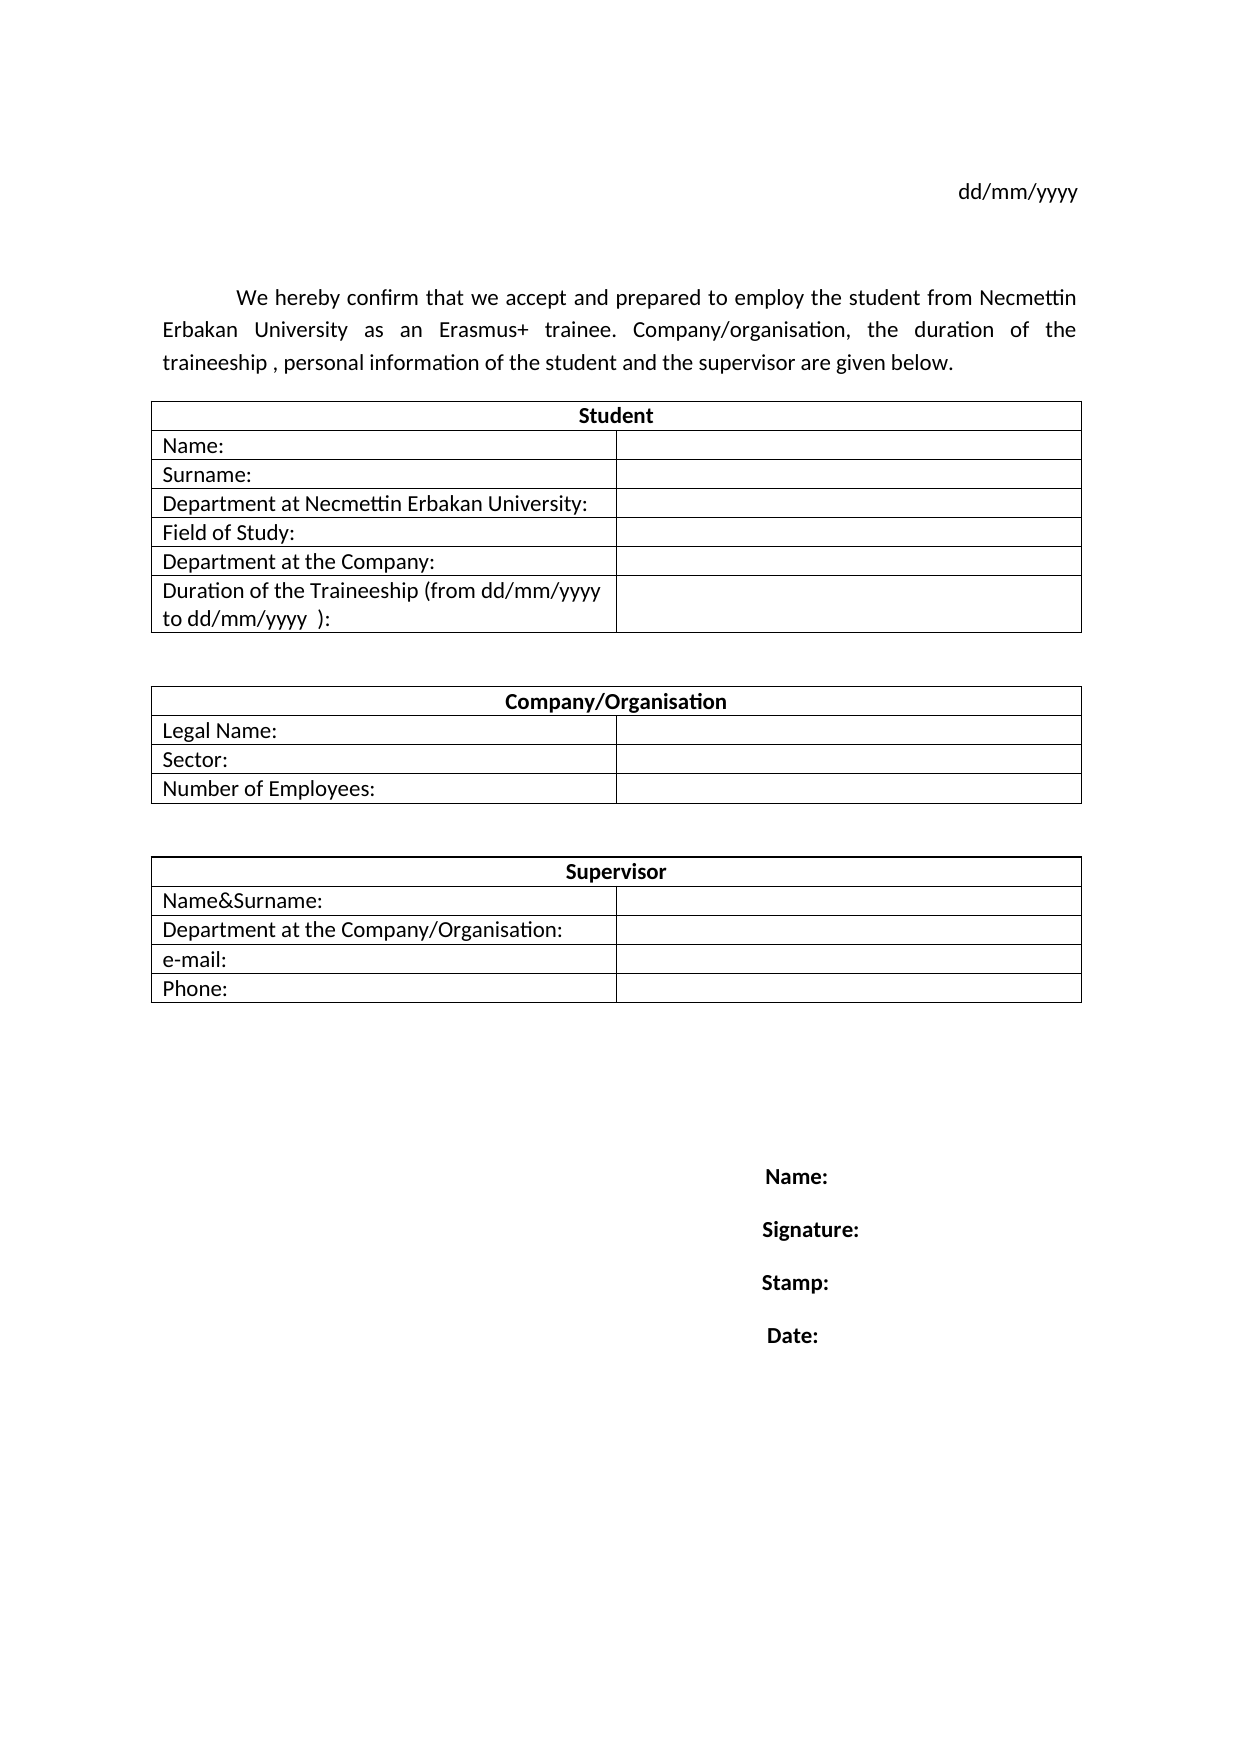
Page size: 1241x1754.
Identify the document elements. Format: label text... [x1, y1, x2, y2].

table_header Supervisor [152, 858, 1081, 886]
table_cell [617, 745, 1081, 773]
table_cell [617, 774, 1081, 802]
table_cell [617, 518, 1081, 546]
table_cell [617, 460, 1081, 488]
text Stamp: [162, 1268, 1078, 1296]
table_cell [617, 576, 1081, 632]
table_cell [617, 489, 1081, 517]
table_cell Name: [152, 431, 616, 459]
table_cell Department at Necmettin Erbakan University: [152, 489, 616, 517]
table_header Student [152, 402, 1081, 430]
text dd/mm/yyyy [162, 177, 1078, 205]
table_cell Number of Employees: [152, 774, 616, 802]
table_cell Surname: [152, 460, 616, 488]
table_cell Name&Surname: [152, 887, 616, 914]
table_cell [617, 431, 1081, 459]
table_cell [617, 547, 1081, 575]
table_cell e-mail: [152, 945, 616, 973]
table_header Company/Organisation [152, 687, 1081, 715]
table_cell [617, 916, 1081, 944]
text Signature: [162, 1215, 1078, 1243]
table_cell Field of Study: [152, 518, 616, 546]
table_cell Department at the Company/Organisation: [152, 916, 616, 944]
table_cell Sector: [152, 745, 616, 773]
table_cell Phone: [152, 974, 616, 1002]
table_cell Department at the Company: [152, 547, 616, 575]
table_cell [617, 716, 1081, 744]
table_cell [617, 887, 1081, 914]
text Date: [162, 1321, 1078, 1349]
text Name: [162, 1162, 1078, 1190]
table_cell [617, 945, 1081, 973]
text We hereby confirm that we accept and prepared to employ the student from Necmettin Erbakan University as an Erasmus+ trainee. Company/organisation, the duration of the traineeship , personal information of the student and the supervisor are given below. [162, 283, 1078, 376]
table_cell [617, 974, 1081, 1002]
table_cell Duration of the Traineeship (from dd/mm/yyyy to dd/mm/yyyy ): [152, 576, 616, 632]
table_cell Legal Name: [152, 716, 616, 744]
